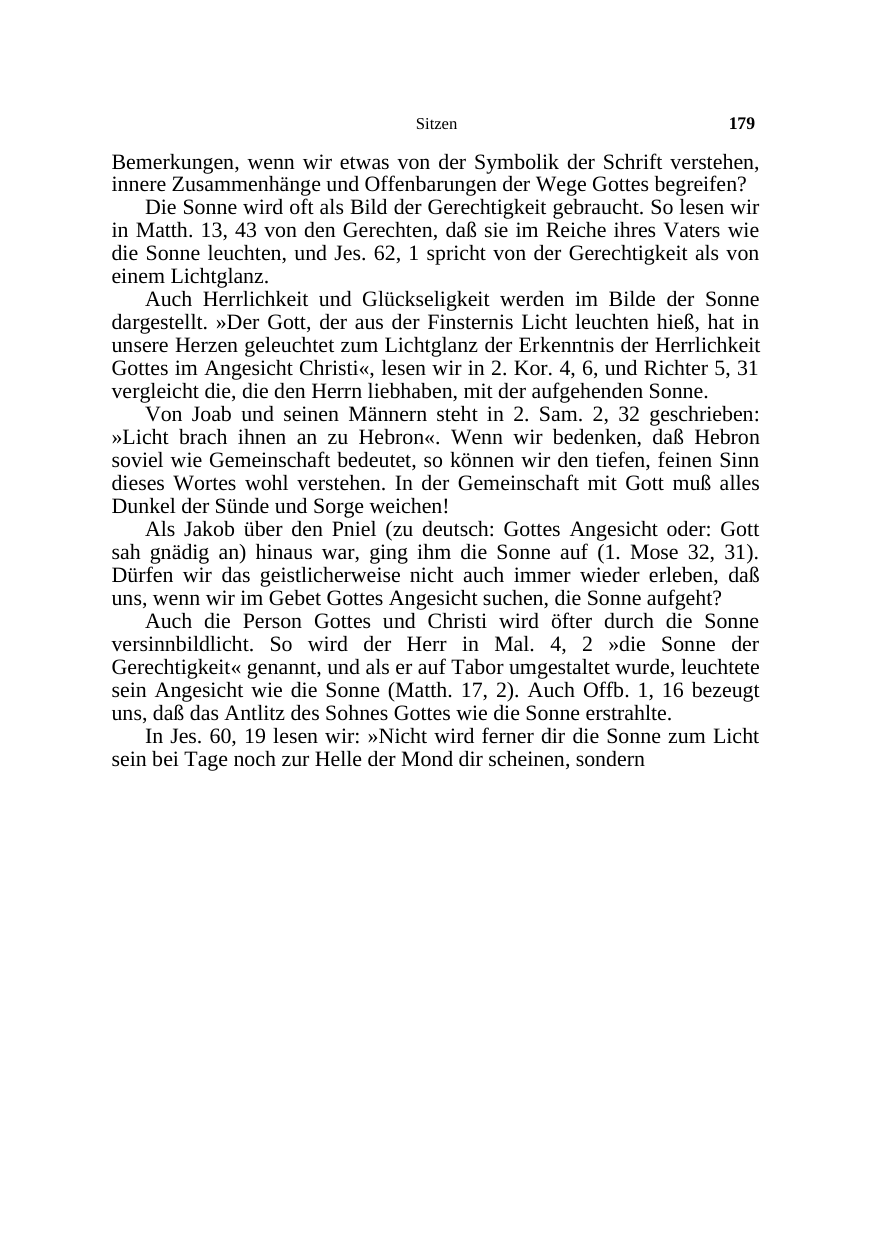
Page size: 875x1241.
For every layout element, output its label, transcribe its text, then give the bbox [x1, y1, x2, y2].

text Auch die Person Gottes und Christi wird öfter durch die Sonne versinnbildlicht. So wird der Herr in Mal. 4, 2 »die Sonne der Gerechtigkeit« genannt, und als er auf Tabor umgestaltet wurde, leuchtete sein Angesicht wie die Sonne (Matth. 17, 2). Auch Offb. 1, 16 bezeugt uns, daß das Antlitz des Sohnes Gottes wie die Sonne erstrahlte. [111, 610, 760, 725]
text Von Joab und seinen Männern steht in 2. Sam. 2, 32 geschrieben: »Licht brach ihnen an zu Hebron«. Wenn wir bedenken, daß Hebron soviel wie Gemeinschaft bedeutet, so können wir den tiefen, feinen Sinn dieses Wortes wohl verstehen. In der Gemeinschaft mit Gott muß alles Dunkel der Sünde und Sorge weichen! [111, 403, 760, 518]
text In Jes. 60, 19 lesen wir: »Nicht wird ferner dir die Sonne zum Licht sein bei Tage noch zur Helle der Mond dir scheinen, sondern [111, 725, 760, 771]
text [111, 152, 760, 196]
text Die Sonne wird oft als Bild der Gerechtigkeit gebraucht. So lesen wir in Matth. 13, 43 von den Gerechten, daß sie im Reiche ihres Vaters wie die Sonne leuchten, und Jes. 62, 1 spricht von der Gerechtigkeit als von einem Lichtglanz. [111, 196, 760, 288]
text Als Jakob über den Pniel (zu deutsch: Gottes Angesicht oder: Gott sah gnädig an) hinaus war, ging ihm die Sonne auf (1. Mose 32, 31). Dürfen wir das geistlicherweise nicht auch immer wieder erleben, daß uns, wenn wir im Gebet Gottes Angesicht suchen, die Sonne aufgeht? [111, 518, 760, 610]
text Auch Herrlichkeit und Glückseligkeit werden im Bilde der Sonne dargestellt. »Der Gott, der aus der Finsternis Licht leuchten hieß, hat in unsere Herzen geleuchtet zum Lichtglanz der Erkenntnis der Herrlichkeit Gottes im Angesicht Christi«, lesen wir in 2. Kor. 4, 6, und Richter 5, 31 vergleicht die, die den Herrn liebhaben, mit der aufgehenden Sonne. [111, 288, 760, 403]
